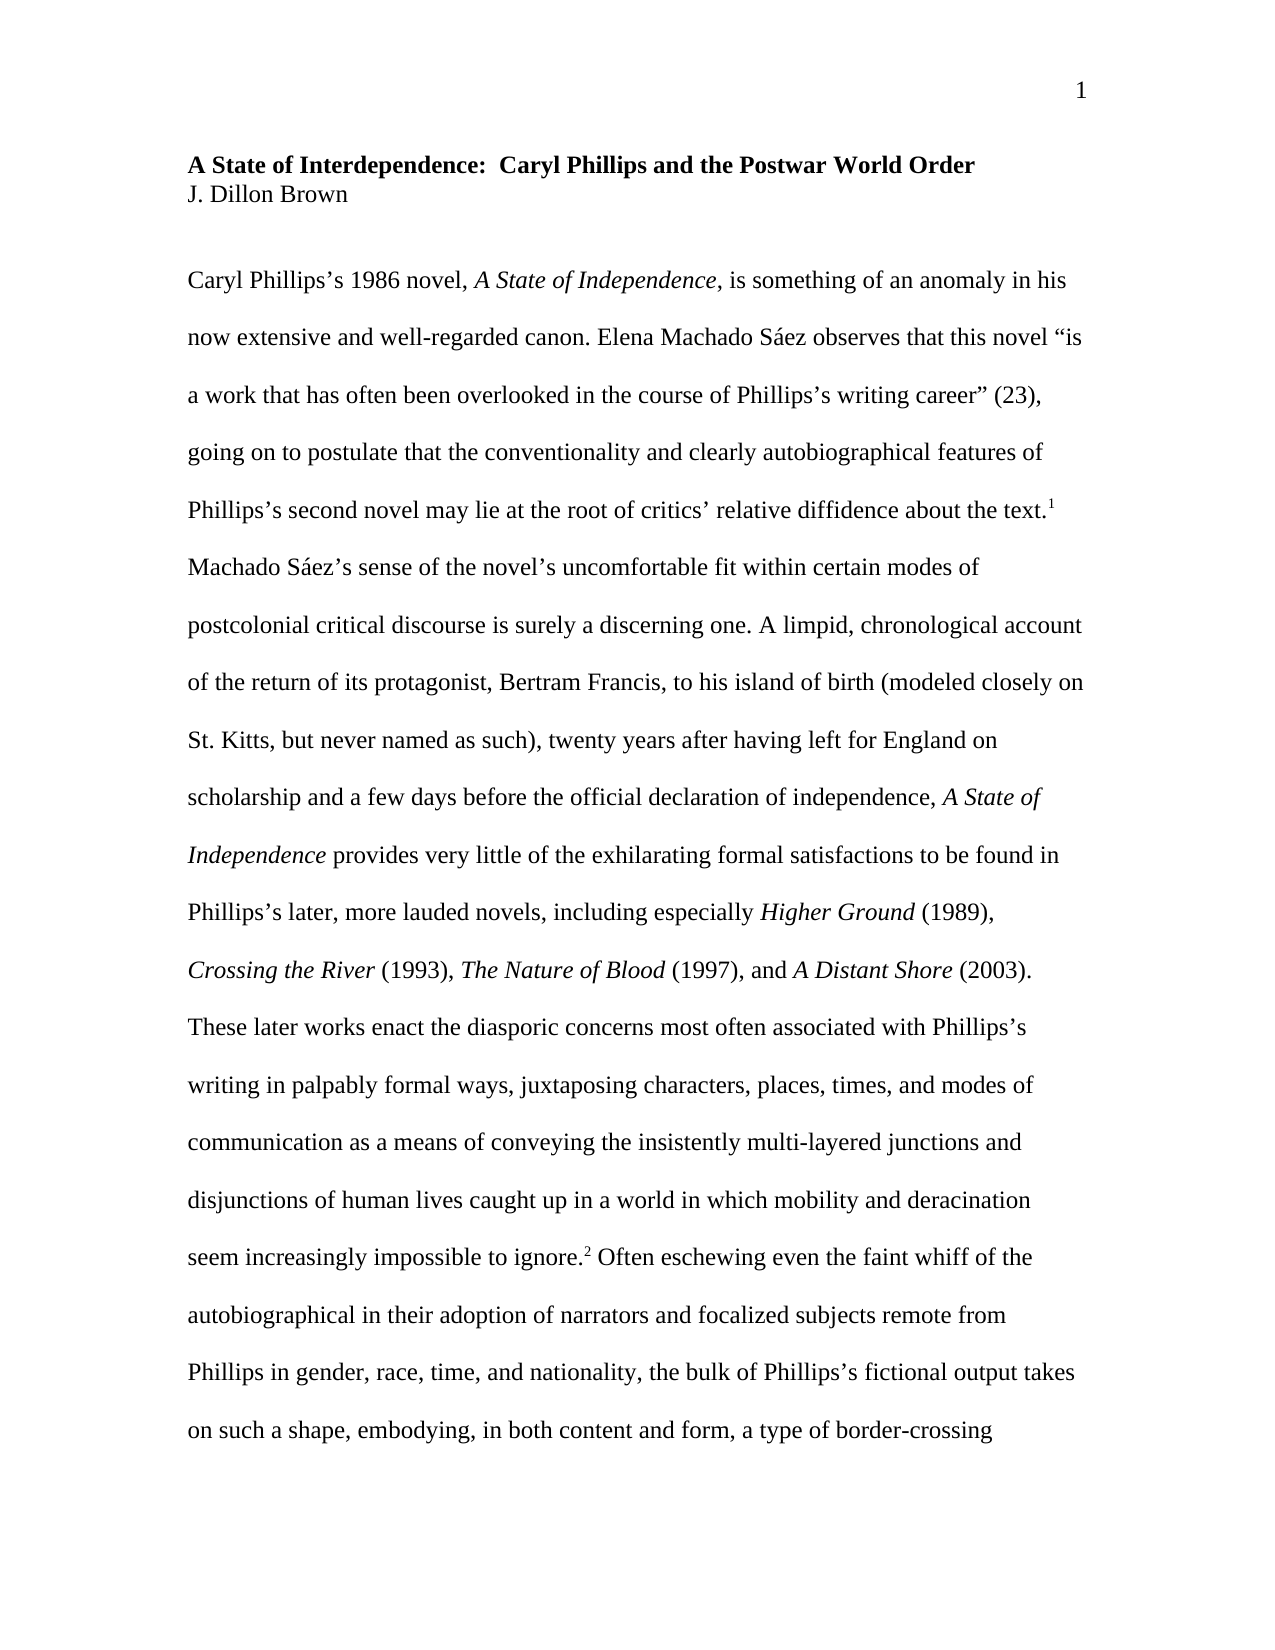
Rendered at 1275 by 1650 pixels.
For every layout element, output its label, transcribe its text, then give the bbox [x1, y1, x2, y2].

text A State of Interdependence: Caryl Phillips and the Postwar World Order [187, 150, 1087, 179]
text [187, 265, 1087, 1444]
text J. Dillon Brown [187, 179, 1087, 207]
